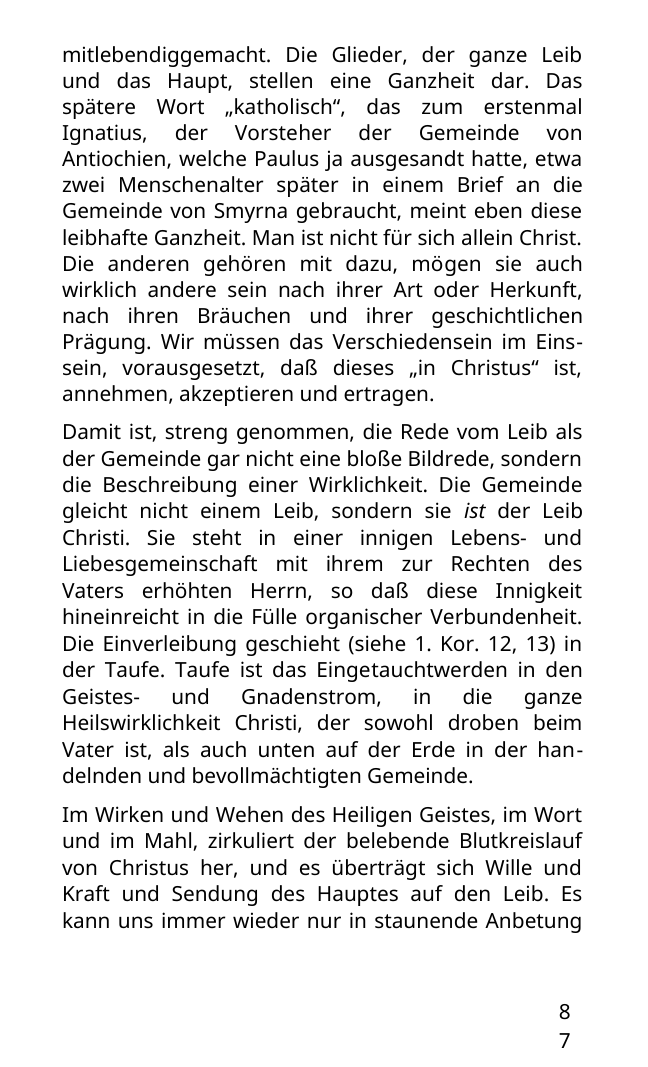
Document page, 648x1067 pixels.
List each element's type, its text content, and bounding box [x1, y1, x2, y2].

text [62, 42, 583, 406]
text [62, 801, 583, 934]
text Damit ist, streng genommen, die Rede vom Leib als der Gemeinde gar nicht eine bloße Bildrede, sondern die Beschreibung einer Wirklichkeit. Die Gemeinde gleicht nicht einem Leib, sondern sie ist der Leib Christi. Sie steht in einer innigen Lebens- und Liebesgemeinschaft mit ihrem zur Rechten des Vaters erhöhten Herrn, so daß diese Innigkeit hineinreicht in die Fülle organischer Verbundenheit. Die Einverleibung geschieht (siehe 1. Kor. 12, 13) in der Taufe. Taufe ist das Eingetauchtwerden in den Geistes- und Gnadenstrom, in die ganze Heilswirklichkeit Christi, der sowohl droben beim Vater ist, als auch unten auf der Erde in der handelnden und bevollmächtigten Gemeinde. [62, 418, 583, 789]
